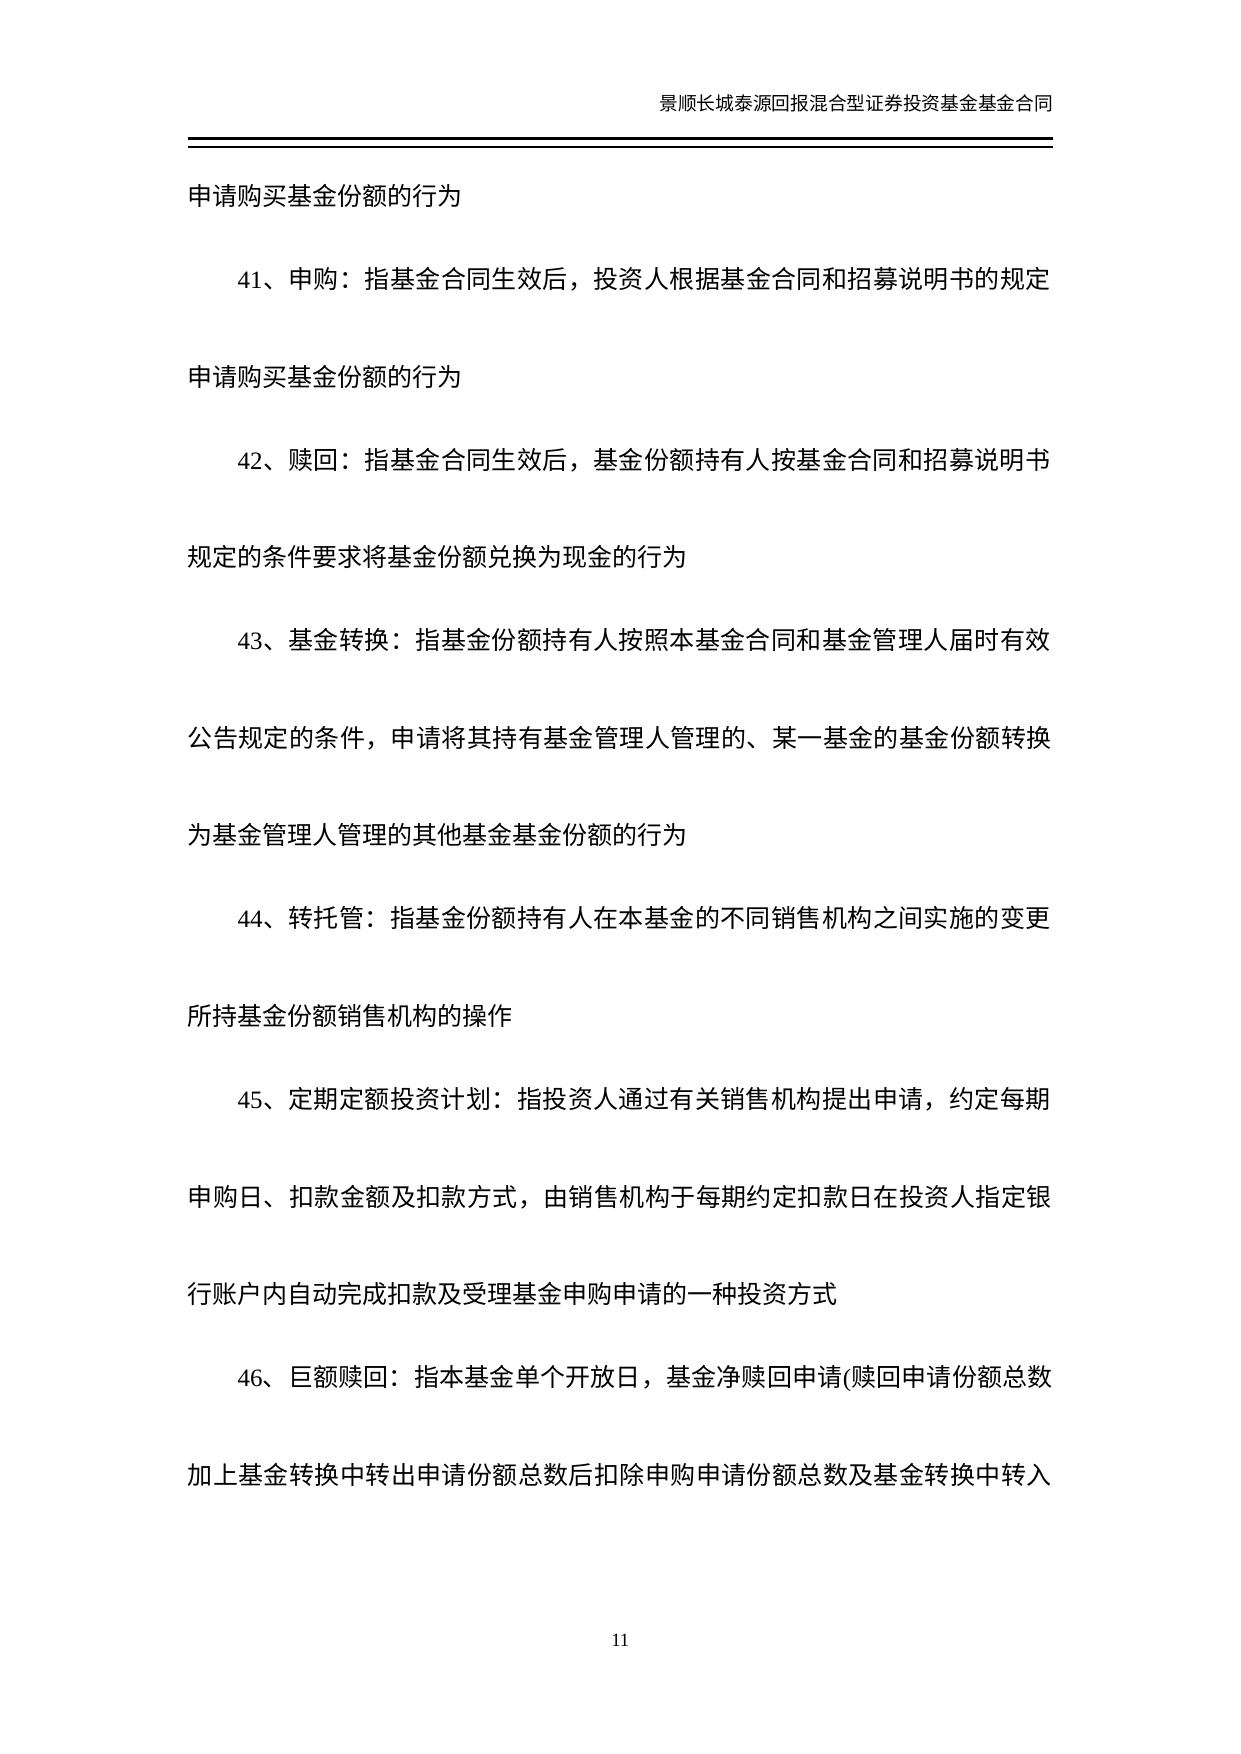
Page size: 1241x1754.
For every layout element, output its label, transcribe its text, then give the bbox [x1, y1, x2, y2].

text 43、基金转换：指基金份额持有人按照本基金合同和基金管理人届时有效公告规定的条件，申请将其持有基金管理人管理的、某一基金的基金份额转换为基金管理人管理的其他基金基金份额的行为 [187, 606, 1053, 866]
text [187, 162, 1053, 227]
text 44、转托管：指基金份额持有人在本基金的不同销售机构之间实施的变更所持基金份额销售机构的操作 [187, 884, 1053, 1047]
text 42、赎回：指基金合同生效后，基金份额持有人按基金合同和招募说明书规定的条件要求将基金份额兑换为现金的行为 [187, 426, 1053, 588]
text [187, 1343, 1053, 1506]
text 41、申购：指基金合同生效后，投资人根据基金合同和招募说明书的规定申请购买基金份额的行为 [187, 245, 1053, 408]
text 45、定期定额投资计划：指投资人通过有关销售机构提出申请，约定每期申购日、扣款金额及扣款方式，由销售机构于每期约定扣款日在投资人指定银行账户内自动完成扣款及受理基金申购申请的一种投资方式 [187, 1065, 1053, 1325]
